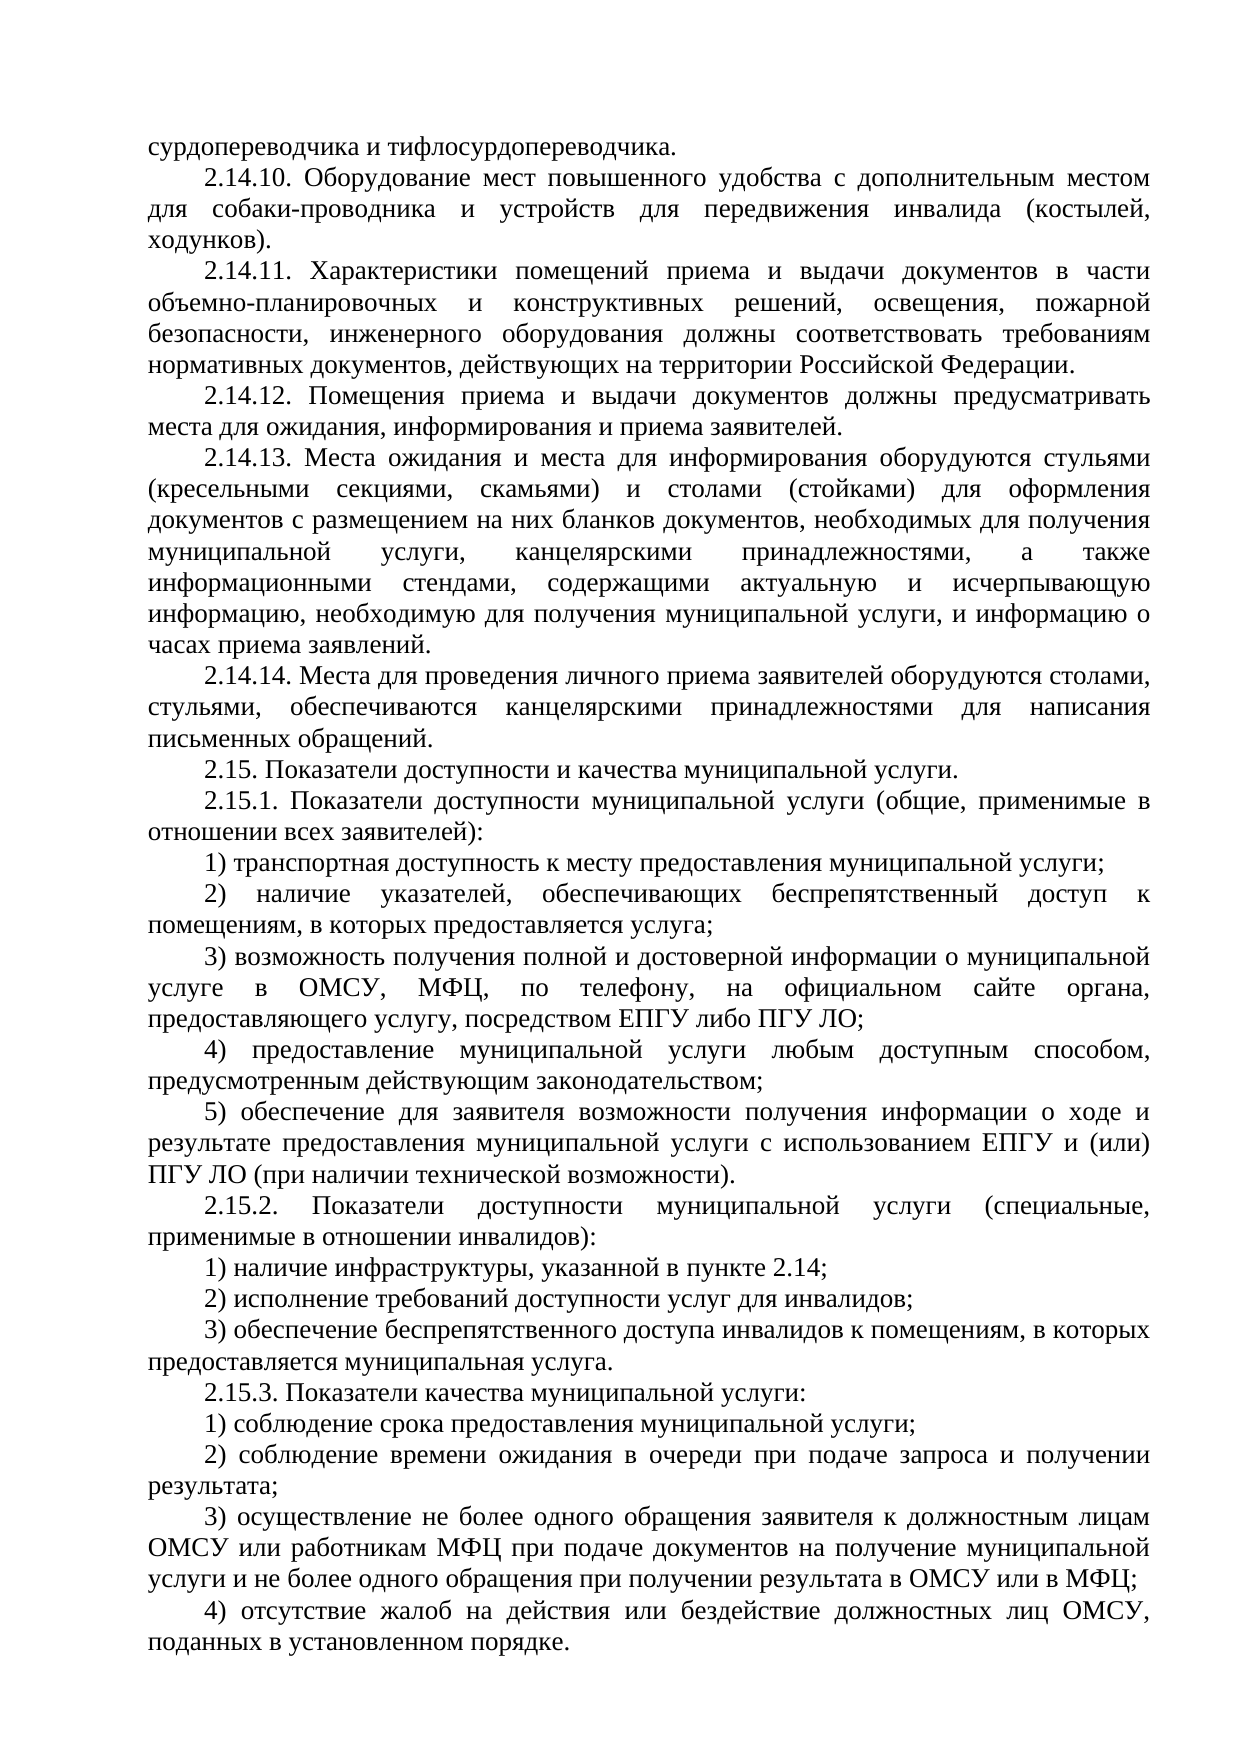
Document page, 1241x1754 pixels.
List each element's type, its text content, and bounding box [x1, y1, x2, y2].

text 5) обеспечение для заявителя возможности получения информации о ходе и результате предоставления муниципальной услуги с использованием ЕПГУ и (или) ПГУ ЛО (при наличии технической возможности). [148, 1095, 1152, 1189]
text 4) предоставление муниципальной услуги любым доступным способом, предусмотренным действующим законодательством; [148, 1033, 1152, 1095]
text 3) обеспечение беспрепятственного доступа инвалидов к помещениям, в которых предоставляется муниципальная услуга. [148, 1313, 1152, 1376]
text 1) транспортная доступность к месту предоставления муниципальной услуги; [148, 846, 1152, 877]
text 2.14.10. Оборудование мест повышенного удобства с дополнительным местом для собаки-проводника и устройств для передвижения инвалида (костылей, ходунков). [148, 161, 1152, 254]
text 4) отсутствие жалоб на действия или бездействие должностных лиц ОМСУ, поданных в установленном порядке. [148, 1594, 1152, 1656]
text 2) соблюдение времени ожидания в очереди при подаче запроса и получении результата; [148, 1438, 1152, 1500]
text 2.14.13. Места ожидания и места для информирования оборудуются стульями (кресельными секциями, скамьями) и столами (стойками) для оформления документов с размещением на них бланков документов, необходимых для получения муниципальной услуги, канцелярскими принадлежностями, а также информационными стендами, содержащими актуальную и исчерпывающую информацию, необходимую для получения муниципальной услуги, и информацию о часах приема заявлений. [148, 441, 1152, 659]
text 3) возможность получения полной и достоверной информации о муниципальной услуге в ОМСУ, МФЦ, по телефону, на официальном сайте органа, предоставляющего услугу, посредством ЕПГУ либо ПГУ ЛО; [148, 940, 1152, 1033]
text 1) наличие инфраструктуры, указанной в пункте 2.14; [148, 1251, 1152, 1282]
text 1) соблюдение срока предоставления муниципальной услуги; [148, 1407, 1152, 1438]
text 3) осуществление не более одного обращения заявителя к должностным лицам ОМСУ или работникам МФЦ при подаче документов на получение муниципальной услуги и не более одного обращения при получении результата в ОМСУ или в МФЦ; [148, 1500, 1152, 1594]
text 2.15.1. Показатели доступности муниципальной услуги (общие, применимые в отношении всех заявителей): [148, 784, 1152, 846]
text 2) исполнение требований доступности услуг для инвалидов; [148, 1282, 1152, 1313]
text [148, 130, 1152, 161]
text 2.15. Показатели доступности и качества муниципальной услуги. [148, 753, 1152, 784]
text 2.14.11. Характеристики помещений приема и выдачи документов в части объемно-планировочных и конструктивных решений, освещения, пожарной безопасности, инженерного оборудования должны соответствовать требованиям нормативных документов, действующих на территории Российской Федерации. [148, 254, 1152, 379]
text 2.15.2. Показатели доступности муниципальной услуги (специальные, применимые в отношении инвалидов): [148, 1189, 1152, 1251]
text 2.14.12. Помещения приема и выдачи документов должны предусматривать места для ожидания, информирования и приема заявителей. [148, 379, 1152, 441]
text 2.14.14. Места для проведения личного приема заявителей оборудуются столами, стульями, обеспечиваются канцелярскими принадлежностями для написания письменных обращений. [148, 659, 1152, 753]
text 2) наличие указателей, обеспечивающих беспрепятственный доступ к помещениям, в которых предоставляется услуга; [148, 877, 1152, 940]
text 2.15.3. Показатели качества муниципальной услуги: [148, 1376, 1152, 1407]
